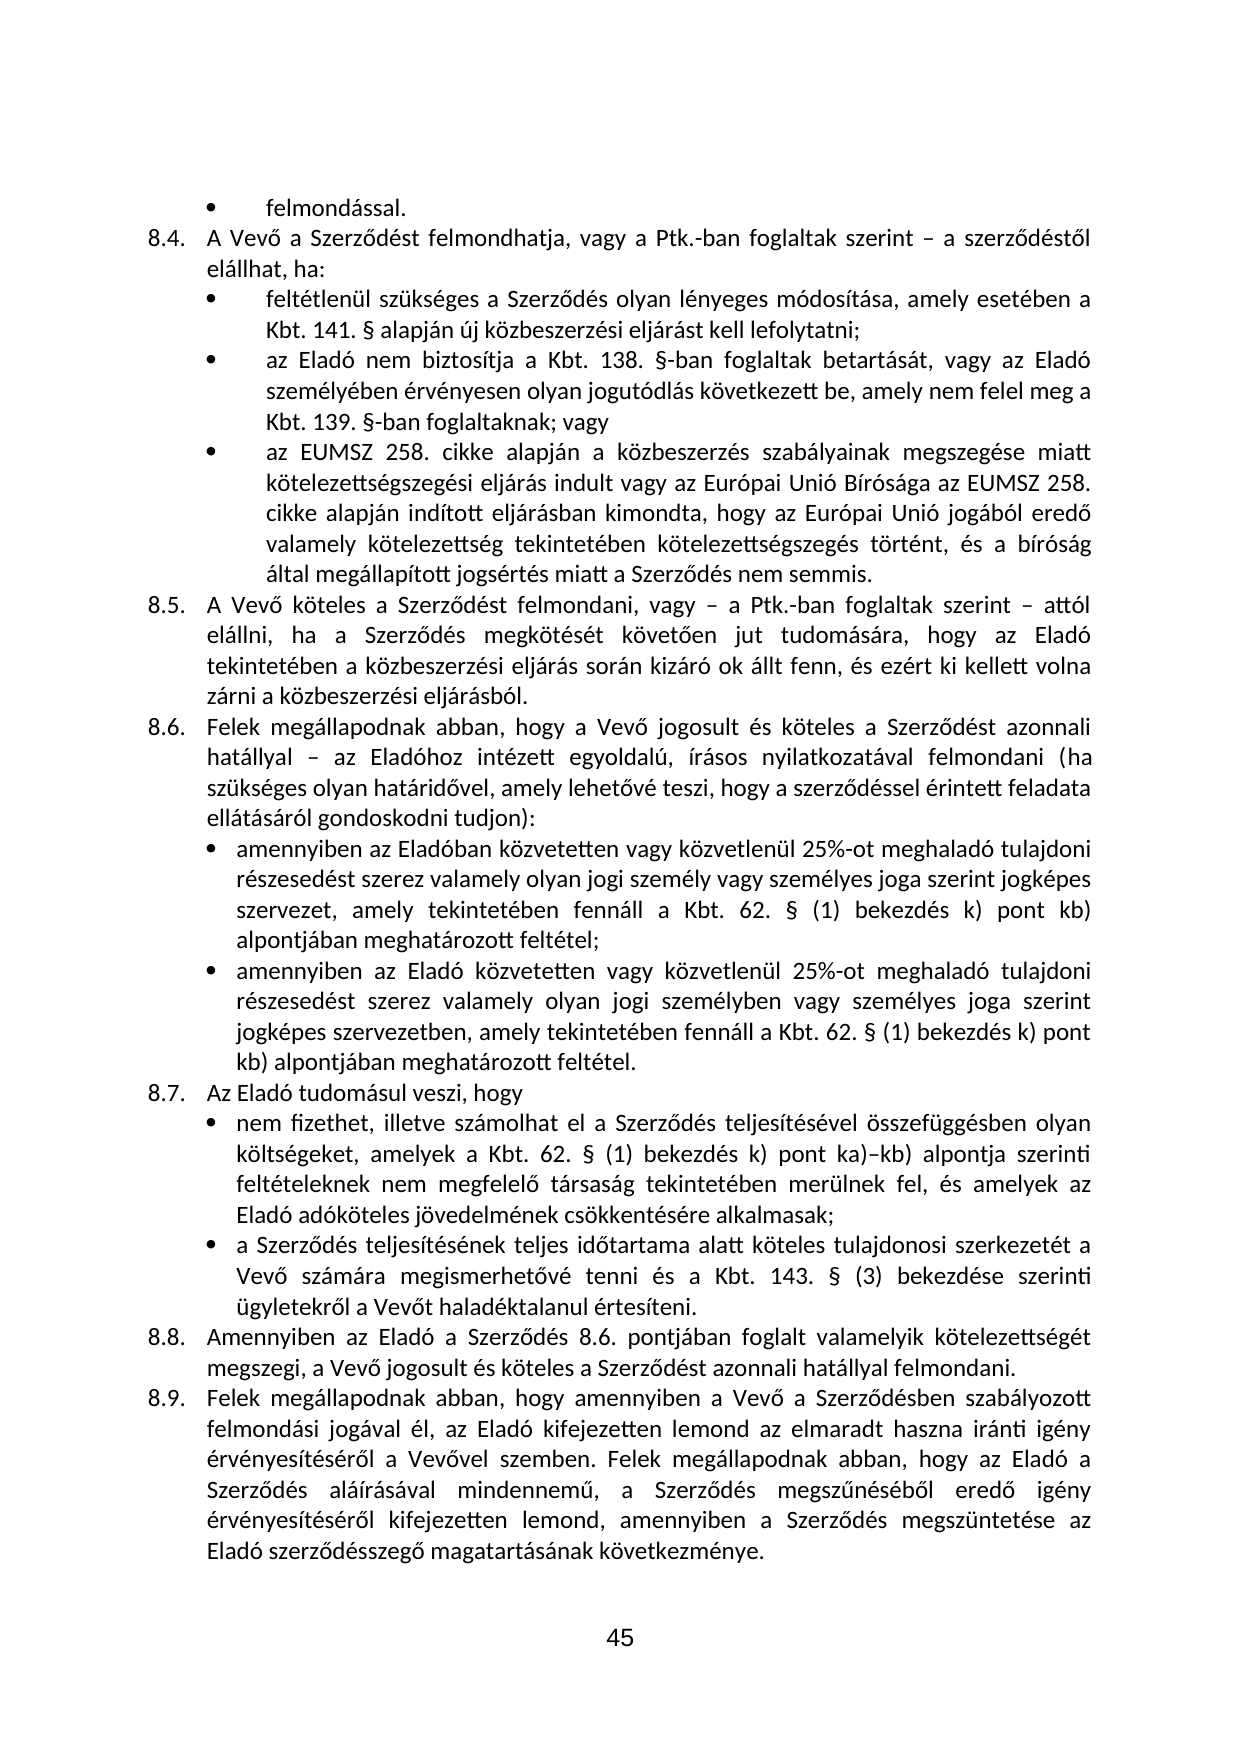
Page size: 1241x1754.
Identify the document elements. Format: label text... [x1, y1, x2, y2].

list Az Eladó tudomásul veszi, hogy [148, 1077, 1093, 1108]
list Amennyiben az Eladó a Szerződés 8.6. pontjában foglalt valamelyik kötelezettségét megszegi, a Vevő jogosult és köteles a Szerződést azonnali hatállyal felmondani. [148, 1321, 1093, 1382]
list A Vevő a Szerződést felmondhatja, vagy a Ptk.-ban foglaltak szerint – a szerződéstől elállhat, ha: [148, 222, 1093, 283]
list A Vevő köteles a Szerződést felmondani, vagy – a Ptk.-ban foglaltak szerint – attól elállni, ha a Szerződés megkötését követően jut tudomására, hogy az Eladó tekintetében a közbeszerzési eljárás során kizáró ok állt fenn, és ezért ki kellett volna zárni a közbeszerzési eljárásból. [148, 589, 1093, 711]
list az Eladó nem biztosítja a Kbt. 138. §-ban foglaltak betartását, vagy az Eladó személyében érvényesen olyan jogutódlás következett be, amely nem felel meg a Kbt. 139. §-ban foglaltaknak; vagy [207, 344, 1093, 436]
list az EUMSZ 258. cikke alapján a közbeszerzés szabályainak megszegése miatt kötelezettségszegési eljárás indult vagy az Európai Unió Bírósága az EUMSZ 258. cikke alapján indított eljárásban kimondta, hogy az Európai Unió jogából eredő valamely kötelezettség tekintetében kötelezettségszegés történt, és a bíróság által megállapított jogsértés miatt a Szerződés nem semmis. [207, 436, 1093, 589]
list amennyiben az Eladóban közvetetten vagy közvetlenül 25%-ot meghaladó tulajdoni részesedést szerez valamely olyan jogi személy vagy személyes joga szerint jogképes szervezet, amely tekintetében fennáll a Kbt. 62. § (1) bekezdés k) pont kb) alpontjában meghatározott feltétel; [207, 833, 1093, 955]
list feltétlenül szükséges a Szerződés olyan lényeges módosítása, amely esetében a Kbt. 141. § alapján új közbeszerzési eljárást kell lefolytatni; [207, 283, 1093, 344]
list Felek megállapodnak abban, hogy a Vevő jogosult és köteles a Szerződést azonnali hatállyal – az Eladóhoz intézett egyoldalú, írásos nyilatkozatával felmondani (ha szükséges olyan határidővel, amely lehetővé teszi, hogy a szerződéssel érintett feladata ellátásáról gondoskodni tudjon): [148, 711, 1093, 833]
list felmondással. [207, 192, 1093, 222]
list nem fizethet, illetve számolhat el a Szerződés teljesítésével összefüggésben olyan költségeket, amelyek a Kbt. 62. § (1) bekezdés k) pont ka)–kb) alpontja szerinti feltételeknek nem megfelelő társaság tekintetében merülnek fel, és amelyek az Eladó adóköteles jövedelmének csökkentésére alkalmasak; [207, 1108, 1093, 1230]
list Felek megállapodnak abban, hogy amennyiben a Vevő a Szerződésben szabályozott felmondási jogával él, az Eladó kifejezetten lemond az elmaradt haszna iránti igény érvényesítéséről a Vevővel szemben. Felek megállapodnak abban, hogy az Eladó a Szerződés aláírásával mindennemű, a Szerződés megszűnéséből eredő igény érvényesítéséről kifejezetten lemond, amennyiben a Szerződés megszüntetése az Eladó szerződésszegő magatartásának következménye. [148, 1382, 1093, 1565]
list amennyiben az Eladó közvetetten vagy közvetlenül 25%-ot meghaladó tulajdoni részesedést szerez valamely olyan jogi személyben vagy személyes joga szerint jogképes szervezetben, amely tekintetében fennáll a Kbt. 62. § (1) bekezdés k) pont kb) alpontjában meghatározott feltétel. [207, 955, 1093, 1077]
list a Szerződés teljesítésének teljes időtartama alatt köteles tulajdonosi szerkezetét a Vevő számára megismerhetővé tenni és a Kbt. 143. § (3) bekezdése szerinti ügyletekről a Vevőt haladéktalanul értesíteni. [207, 1230, 1093, 1321]
